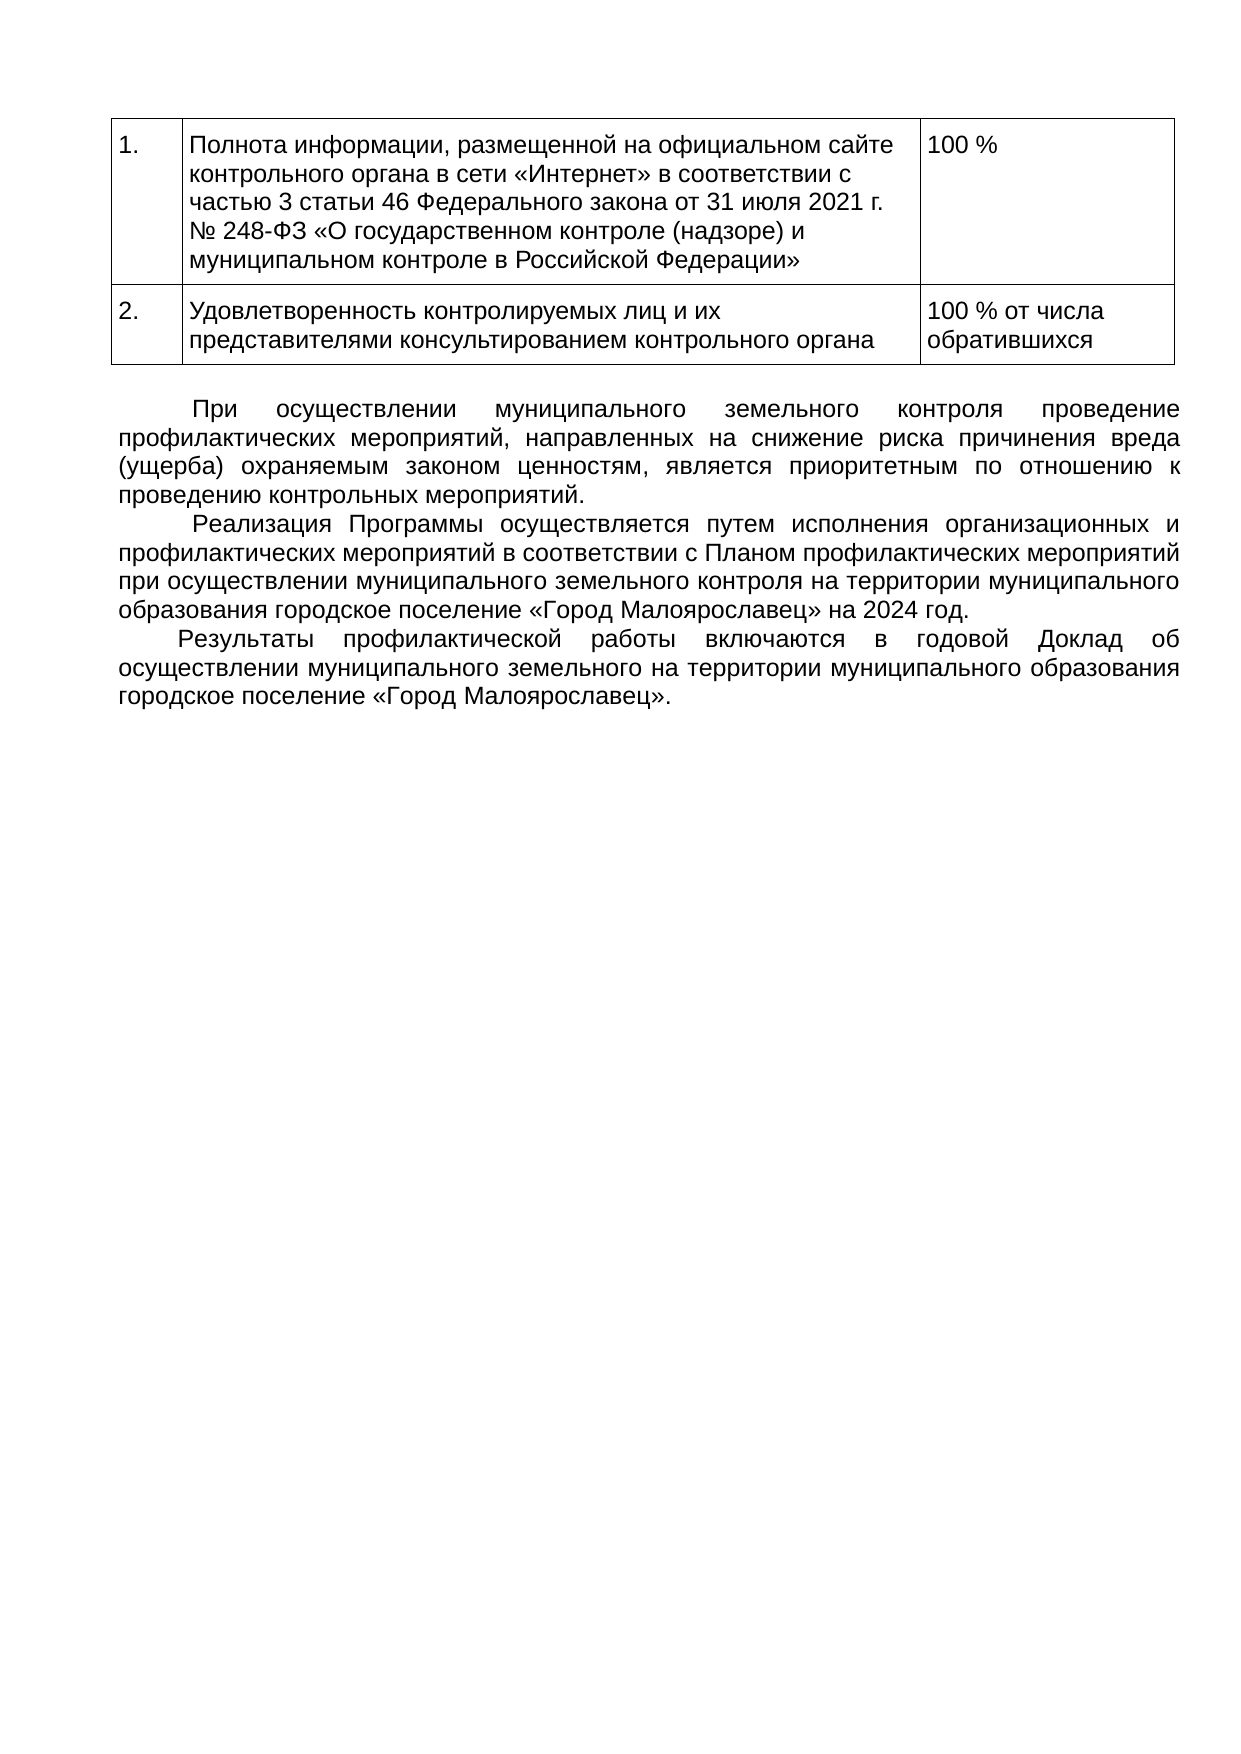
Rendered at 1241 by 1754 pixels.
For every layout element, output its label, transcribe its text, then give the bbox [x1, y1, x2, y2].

table_cell 1. [112, 119, 182, 284]
table_cell 100 % от числа обратившихся [921, 285, 1174, 364]
table_cell Удовлетворенность контролируемых лиц и их представителями консультированием контрольного органа [183, 285, 920, 364]
table_cell 2. [112, 285, 182, 364]
text Результаты профилактической работы включаются в годовой Доклад об осуществлении муниципального земельного на территории муниципального образования городское поселение «Город Малоярославец». [118, 624, 1181, 710]
text При осуществлении муниципального земельного контроля проведение профилактических мероприятий, направленных на снижение риска причинения вреда (ущерба) охраняемым законом ценностям, является приоритетным по отношению к проведению контрольных мероприятий. [118, 394, 1181, 509]
table_cell Полнота информации, размещенной на официальном сайте контрольного органа в сети «Интернет» в соответствии с частью 3 статьи 46 Федерального закона от 31 июля 2021 г. № 248-ФЗ «О государственном контроле (надзоре) и муниципальном контроле в Российской Федерации» [183, 119, 920, 284]
table_cell 100 % [921, 119, 1174, 284]
text Реализация Программы осуществляется путем исполнения организационных и профилактических мероприятий в соответствии с Планом профилактических мероприятий при осуществлении муниципального земельного контроля на территории муниципального образования городское поселение «Город Малоярославец» на 2024 год. [118, 509, 1181, 624]
